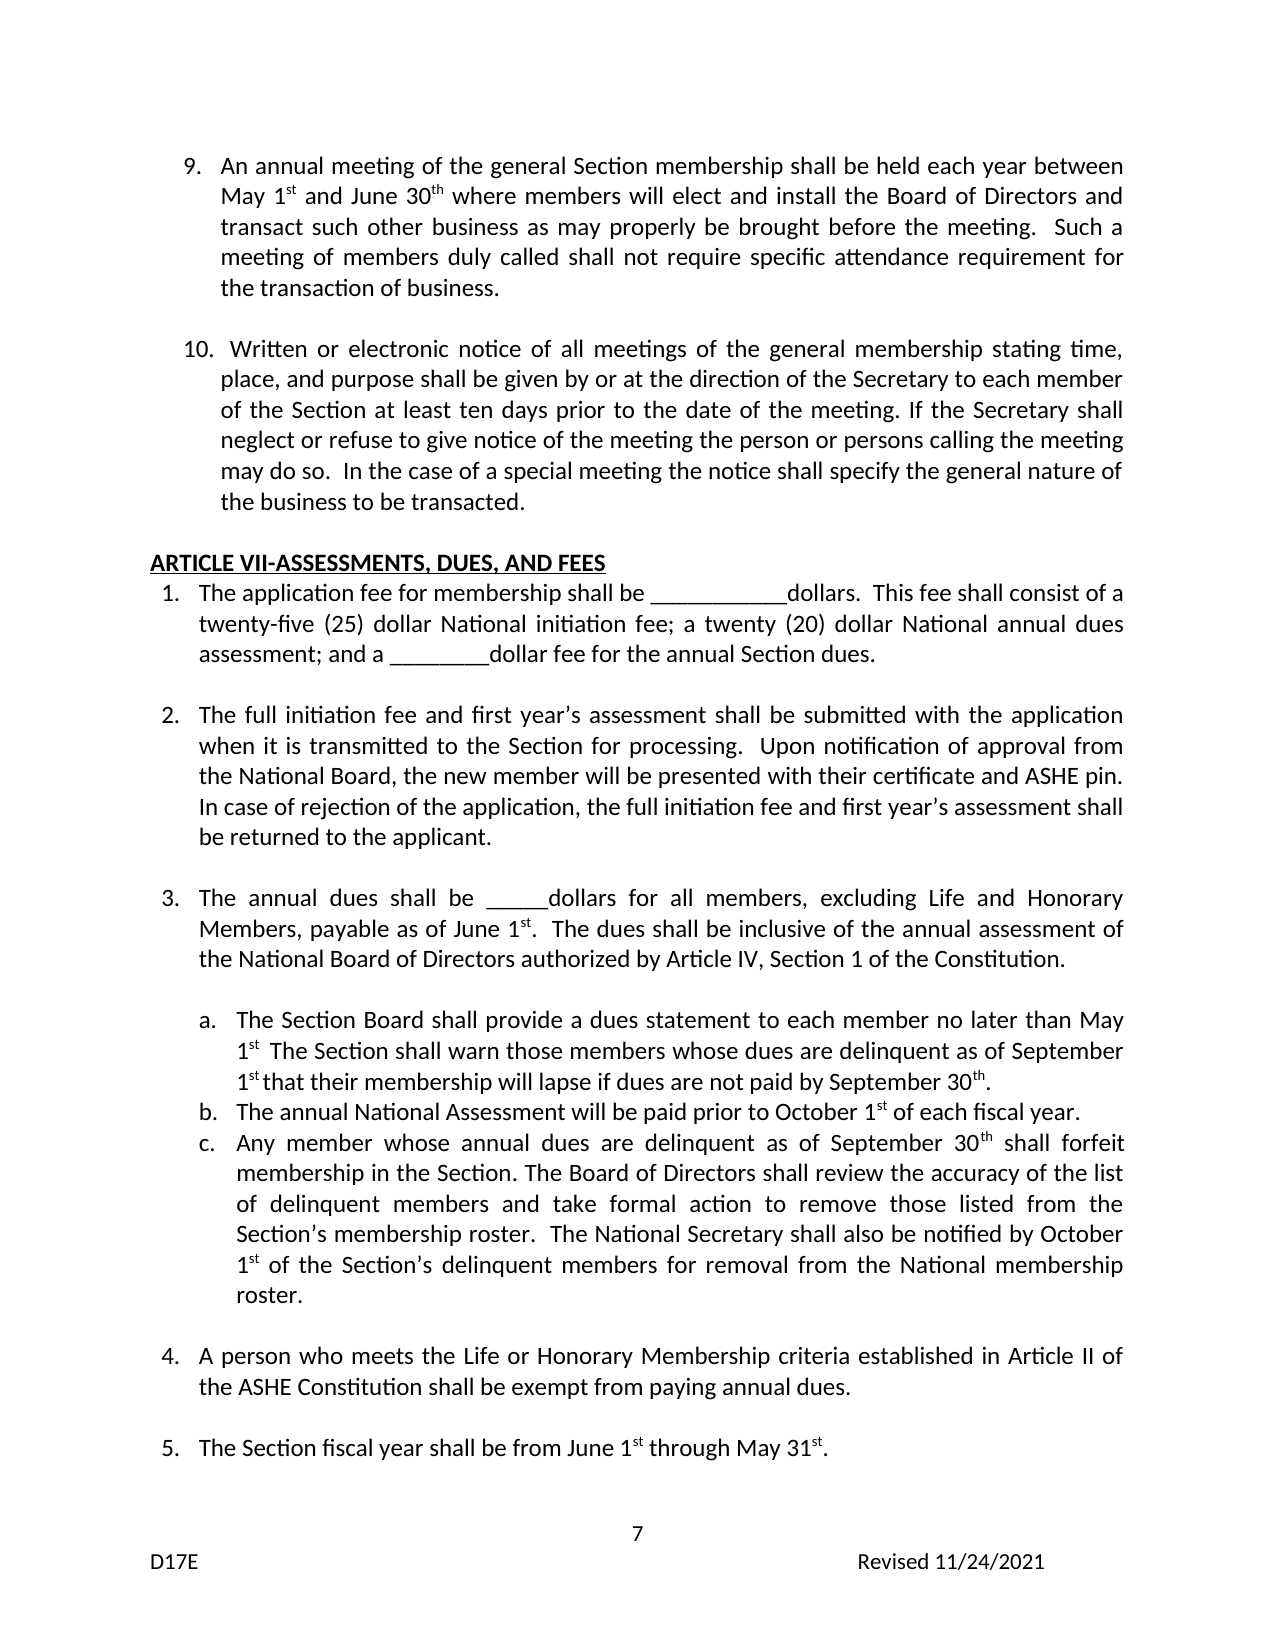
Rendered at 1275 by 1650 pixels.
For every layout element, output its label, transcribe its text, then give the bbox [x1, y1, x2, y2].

text ARTICLE VII-ASSESSMENTS, DUES, AND FEES [150, 547, 1125, 577]
list The full initiation fee and first year’s assessment shall be submitted with the application when it is transmitted to the Section for processing. Upon notification of approval from the National Board, the new member will be presented with their certificate and ASHE pin. In case of rejection of the application, the full initiation fee and first year’s assessment shall be returned to the applicant. [161, 699, 1125, 852]
list The Section fiscal year shall be from June 1st through May 31st. [161, 1432, 1125, 1462]
list An annual meeting of the general Section membership shall be held each year between May 1st and June 30th where members will elect and install the Board of Directors and transact such other business as may properly be brought before the meeting. Such a meeting of members duly called shall not require specific attendance requirement for the transaction of business. [183, 150, 1125, 303]
list The application fee for membership shall be ___________dollars. This fee shall consist of a twenty-five (25) dollar National initiation fee; a twenty (20) dollar National annual dues assessment; and a ________dollar fee for the annual Section dues. [161, 577, 1125, 669]
list Written or electronic notice of all meetings of the general membership stating time, place, and purpose shall be given by or at the direction of the Secretary to each member of the Section at least ten days prior to the date of the meeting. If the Secretary shall neglect or refuse to give notice of the meeting the person or persons calling the meeting may do so. In the case of a special meeting the notice shall specify the general nature of the business to be transacted. [183, 333, 1125, 516]
list The annual National Assessment will be paid prior to October 1st of each fiscal year. [198, 1096, 1125, 1127]
list The annual dues shall be _____dollars for all members, excluding Life and Honorary Members, payable as of June 1st. The dues shall be inclusive of the annual assessment of the National Board of Directors authorized by Article IV, Section 1 of the Constitution. [161, 882, 1125, 974]
list Any member whose annual dues are delinquent as of September 30th shall forfeit membership in the Section. The Board of Directors shall review the accuracy of the list of delinquent members and take formal action to remove those listed from the Section’s membership roster. The National Secretary shall also be notified by October 1st of the Section’s delinquent members for removal from the National membership roster. [198, 1127, 1125, 1310]
list A person who meets the Life or Honorary Membership criteria established in Article II of the ASHE Constitution shall be exempt from paying annual dues. [161, 1340, 1125, 1401]
list The Section Board shall provide a dues statement to each member no later than May 1st The Section shall warn those members whose dues are delinquent as of September 1st that their membership will lapse if dues are not paid by September 30th. [198, 1004, 1125, 1096]
